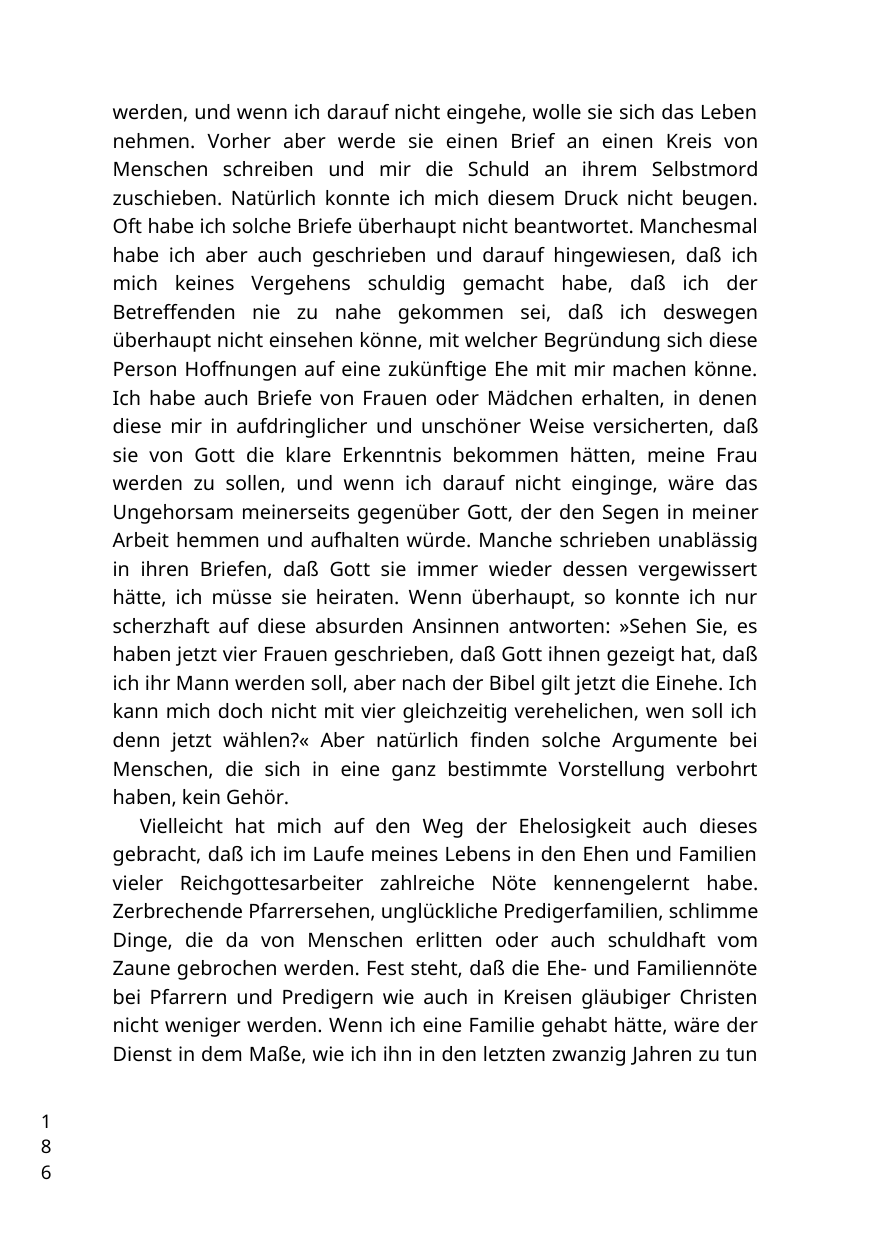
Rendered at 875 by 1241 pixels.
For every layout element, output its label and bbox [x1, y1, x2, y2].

text [112, 810, 758, 1067]
text [112, 97, 758, 810]
